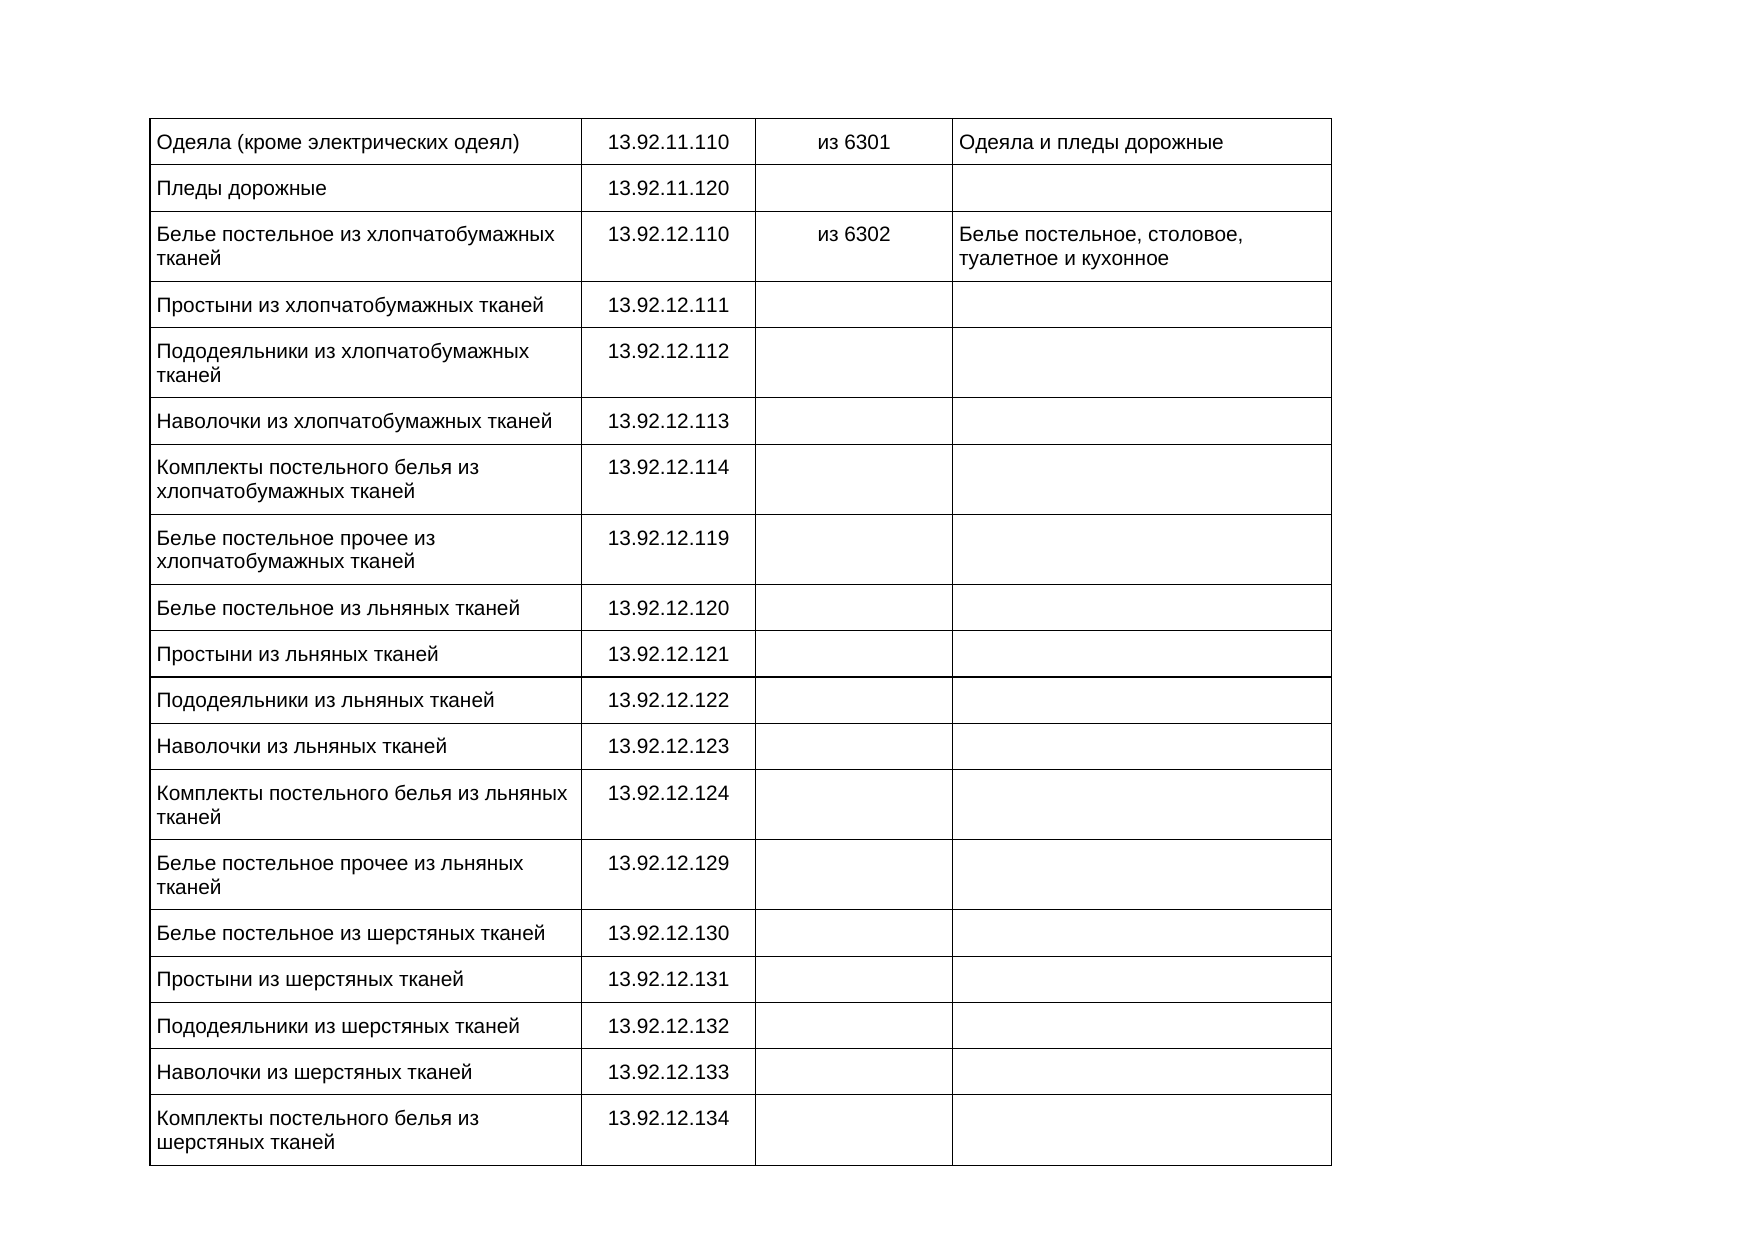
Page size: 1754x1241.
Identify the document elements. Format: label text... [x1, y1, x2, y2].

table_cell 13.92.12.119 [582, 515, 755, 584]
table_cell 13.92.12.110 [582, 212, 755, 281]
table_cell Пододеяльники из льняных тканей [151, 678, 581, 723]
table_cell из 6301 [756, 119, 952, 164]
table_cell [953, 328, 1331, 397]
table_cell [756, 445, 952, 514]
table_cell [756, 770, 952, 839]
table_cell 13.92.12.122 [582, 678, 755, 723]
table_cell Простыни из шерстяных тканей [151, 957, 581, 1002]
table_cell [953, 957, 1331, 1002]
table_cell [953, 1049, 1331, 1094]
table_cell [953, 165, 1331, 211]
table_cell [756, 165, 952, 211]
table_cell Наволочки из льняных тканей [151, 724, 581, 769]
table_cell [756, 957, 952, 1002]
table_cell [756, 1095, 952, 1164]
table_cell 13.92.12.134 [582, 1095, 755, 1164]
table_cell [953, 282, 1331, 327]
table_cell Комплекты постельного белья из шерстяных тканей [151, 1095, 581, 1164]
table_cell 13.92.12.129 [582, 840, 755, 909]
table_cell 13.92.11.120 [582, 165, 755, 211]
table_cell Белье постельное прочее из хлопчатобумажных тканей [151, 515, 581, 584]
table_cell [756, 398, 952, 443]
table_cell [953, 445, 1331, 514]
table_cell Наволочки из хлопчатобумажных тканей [151, 398, 581, 443]
table_cell Белье постельное, столовое, туалетное и кухонное [953, 212, 1331, 281]
table_cell [756, 328, 952, 397]
table_cell Белье постельное из льняных тканей [151, 585, 581, 630]
table_cell [756, 1003, 952, 1048]
table_cell 13.92.12.120 [582, 585, 755, 630]
table_cell [953, 631, 1331, 676]
table_cell [756, 515, 952, 584]
table_cell Комплекты постельного белья из льняных тканей [151, 770, 581, 839]
table_cell Одеяла и пледы дорожные [953, 119, 1331, 164]
table_cell Белье постельное прочее из льняных тканей [151, 840, 581, 909]
table_cell 13.92.12.111 [582, 282, 755, 327]
table_cell Пледы дорожные [151, 165, 581, 211]
table_cell [953, 910, 1331, 956]
table_cell Простыни из хлопчатобумажных тканей [151, 282, 581, 327]
table_cell [953, 398, 1331, 443]
table_cell [756, 724, 952, 769]
table_cell Пододеяльники из хлопчатобумажных тканей [151, 328, 581, 397]
table_cell Пододеяльники из шерстяных тканей [151, 1003, 581, 1048]
table_cell [953, 678, 1331, 723]
table_cell Одеяла (кроме электрических одеял) [151, 119, 581, 164]
table_cell Белье постельное из шерстяных тканей [151, 910, 581, 956]
table_cell [953, 724, 1331, 769]
table_cell 13.92.12.133 [582, 1049, 755, 1094]
table_cell из 6302 [756, 212, 952, 281]
table_cell [756, 678, 952, 723]
table_cell [953, 585, 1331, 630]
table_cell [953, 1095, 1331, 1164]
table_cell [756, 585, 952, 630]
table_cell 13.92.12.130 [582, 910, 755, 956]
table_cell 13.92.12.123 [582, 724, 755, 769]
table_cell 13.92.12.124 [582, 770, 755, 839]
table_cell [756, 840, 952, 909]
table_cell [756, 910, 952, 956]
table_cell 13.92.11.110 [582, 119, 755, 164]
table_cell [756, 631, 952, 676]
table_cell [953, 515, 1331, 584]
table_cell Наволочки из шерстяных тканей [151, 1049, 581, 1094]
table_cell [756, 282, 952, 327]
table_cell 13.92.12.112 [582, 328, 755, 397]
table_cell 13.92.12.113 [582, 398, 755, 443]
table_cell [953, 840, 1331, 909]
table_cell [953, 1003, 1331, 1048]
table_cell 13.92.12.131 [582, 957, 755, 1002]
table_cell 13.92.12.132 [582, 1003, 755, 1048]
table_cell 13.92.12.114 [582, 445, 755, 514]
table_cell Комплекты постельного белья из хлопчатобумажных тканей [151, 445, 581, 514]
table_cell Белье постельное из хлопчатобумажных тканей [151, 212, 581, 281]
table_cell [756, 1049, 952, 1094]
table_cell [953, 770, 1331, 839]
table_cell Простыни из льняных тканей [151, 631, 581, 676]
table_cell 13.92.12.121 [582, 631, 755, 676]
